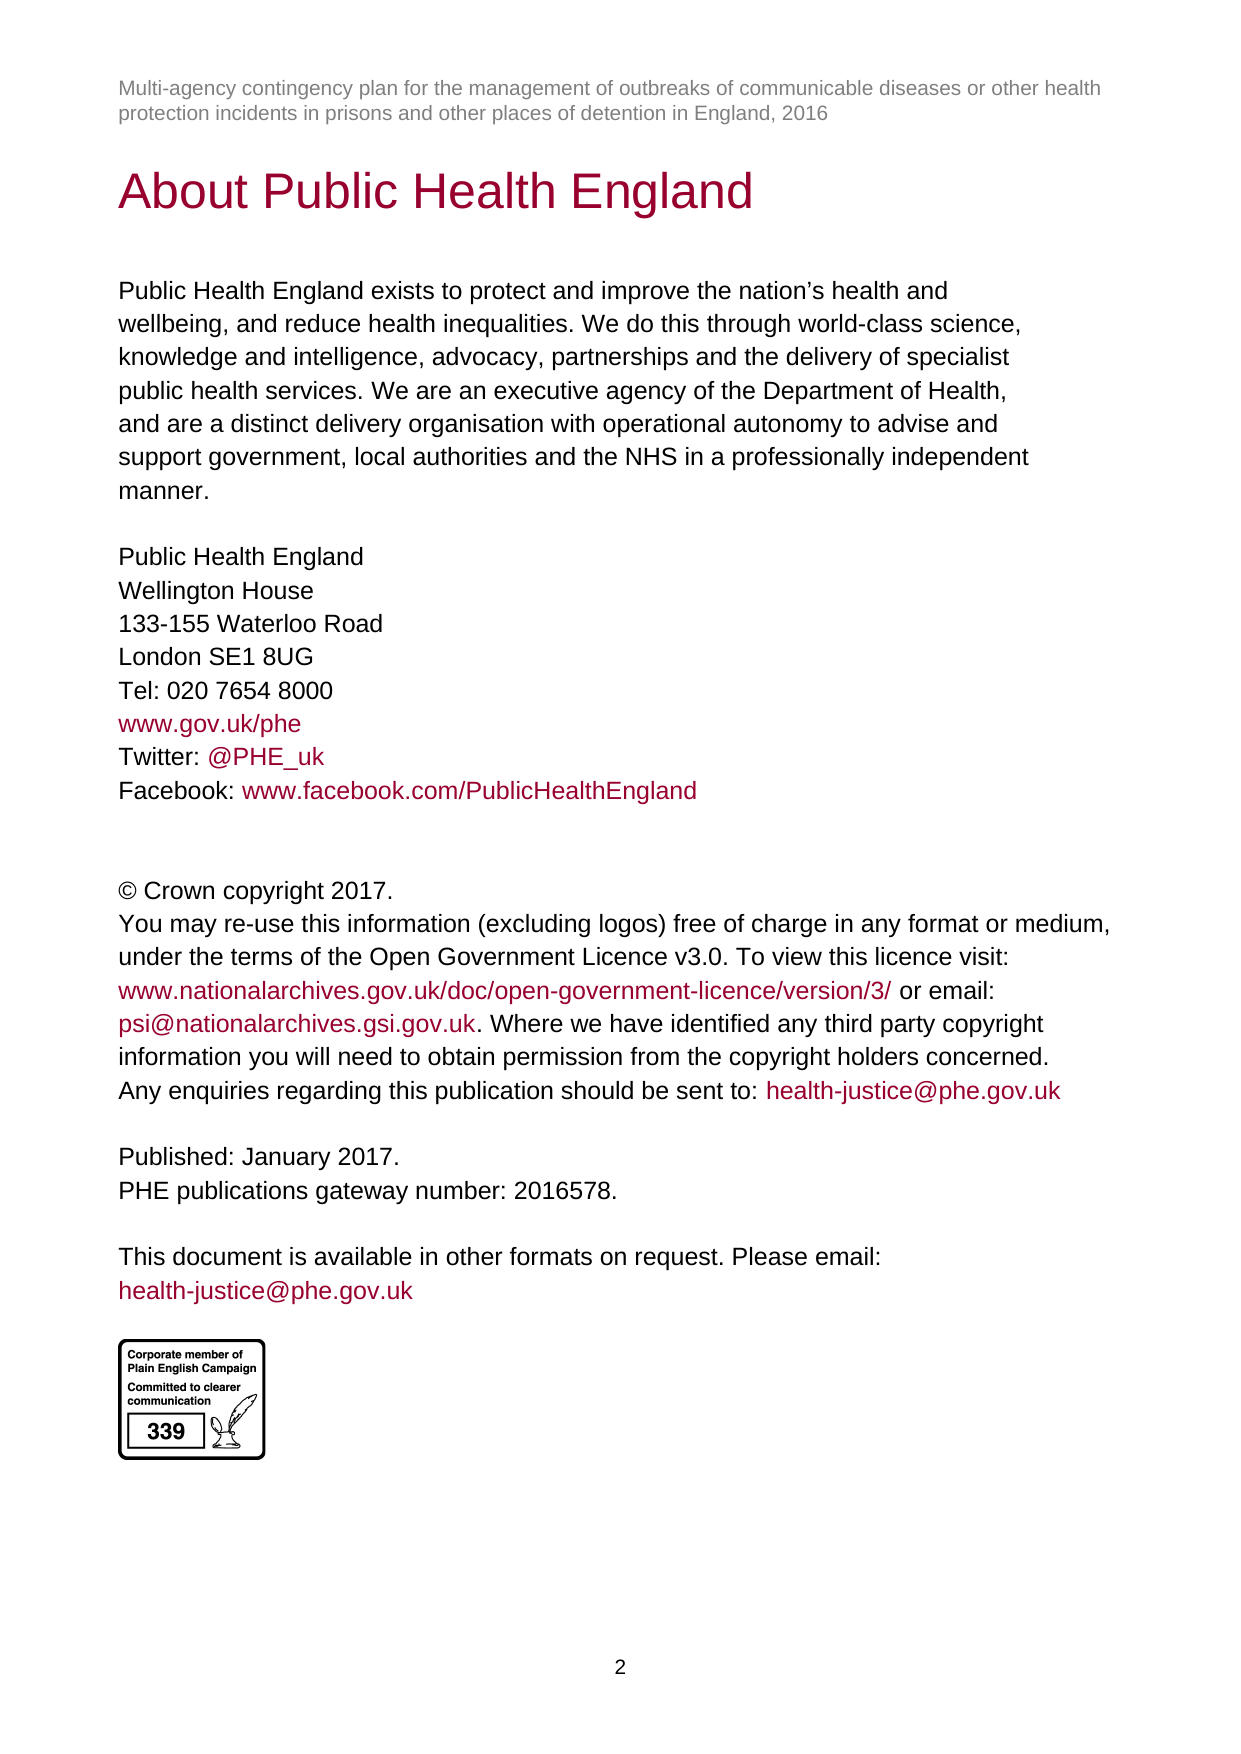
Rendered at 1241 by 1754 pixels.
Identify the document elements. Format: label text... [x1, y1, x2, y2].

text Any enquiries regarding this publication should be sent to: health-justice@phe.gov.uk [118, 1072, 1122, 1106]
text health-justice@phe.gov.uk [118, 1272, 1122, 1306]
text Published: January 2017. [118, 1139, 1122, 1172]
text PHE publications gateway number: 2016578. [118, 1172, 1122, 1206]
text You may re-use this information (excluding logos) free of charge in any format or medium, under the terms of the Open Government Licence v3.0. To view this licence visit: www.nationalarchives.gov.uk/doc/open-government-licence/version/3/ or email: psi@nationalarchives.gsi.gov.uk. Where we have identified any third party copyright information you will need to obtain permission from the copyright holders concerned. [118, 906, 1122, 1072]
text © Crown copyright 2017. [118, 872, 1122, 906]
text Facebook: www.facebook.com/PublicHealthEngland [118, 772, 1039, 806]
text Public Health England exists to protect and improve the nation’s health and wellbeing, and reduce health inequalities. We do this through world-class science, knowledge and intelligence, advocacy, partnerships and the delivery of specialist public health services. We are an executive agency of the Department of Health, and are a distinct delivery organisation with operational autonomy to advise and support government, local authorities and the NHS in a professionally independent manner. [118, 272, 1039, 506]
text 133-155 Waterloo Road London SE1 8UG Tel: 020 7654 8000 www.gov.uk/phe Twitter: @PHE_uk [118, 606, 1039, 772]
picture [118, 1339, 266, 1460]
text This document is available in other formats on request. Please email: [118, 1239, 1122, 1272]
subtitle About Public Health England [118, 154, 1039, 222]
text Public Health England Wellington House [118, 539, 1039, 606]
